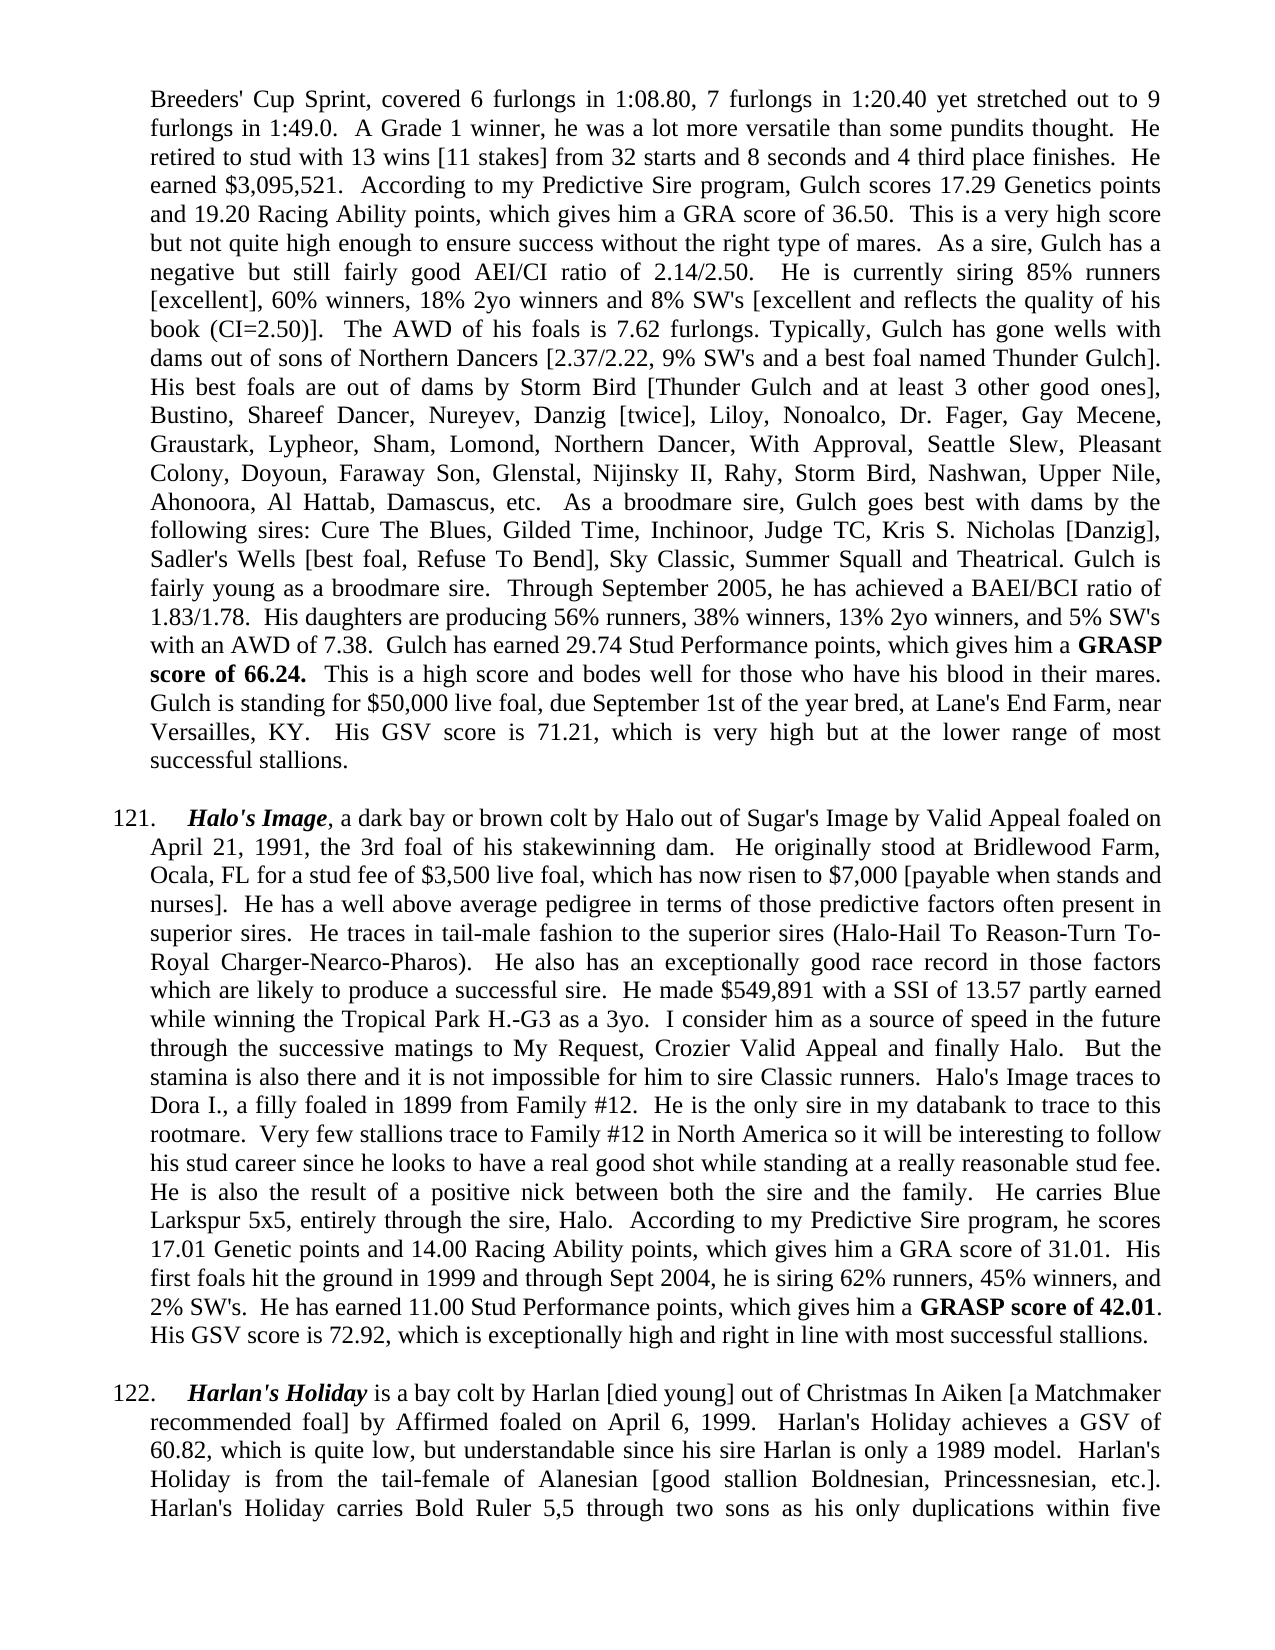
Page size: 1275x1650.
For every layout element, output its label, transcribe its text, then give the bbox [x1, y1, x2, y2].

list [112, 84, 1162, 774]
list Halo's Image, a dark bay or brown colt by Halo out of Sugar's Image by Valid Appeal foaled on April 21, 1991, the 3rd foal of his stakewinning dam. He originally stood at Bridlewood Farm, Ocala, FL for a stud fee of $3,500 live foal, which has now risen to $7,000 [payable when stands and nurses]. He has a well above average pedigree in terms of those predictive factors often present in superior sires. He traces in tail-male fashion to the superior sires (Halo-Hail To Reason-Turn To-Royal Charger-Nearco-Pharos). He also has an exceptionally good race record in those factors which are likely to produce a successful sire. He made $549,891 with a SSI of 13.57 partly earned while winning the Tropical Park H.-G3 as a 3yo. I consider him as a source of speed in the future through the successive matings to My Request, Crozier Valid Appeal and finally Halo. But the stamina is also there and it is not impossible for him to sire Classic runners. Halo's Image traces to Dora I., a filly foaled in 1899 from Family #12. He is the only sire in my databank to trace to this rootmare. Very few stallions trace to Family #12 in North America so it will be interesting to follow his stud career since he looks to have a real good shot while standing at a really reasonable stud fee. He is also the result of a positive nick between both the sire and the family. He carries Blue Larkspur 5x5, entirely through the sire, Halo. According to my Predictive Sire program, he scores 17.01 Genetic points and 14.00 Racing Ability points, which gives him a GRA score of 31.01. His first foals hit the ground in 1999 and through Sept 2004, he is siring 62% runners, 45% winners, and 2% SW's. He has earned 11.00 Stud Performance points, which gives him a GRASP score of 42.01. His GSV score is 72.92, which is exceptionally high and right in line with most successful stallions. [112, 803, 1162, 1349]
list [112, 1378, 1162, 1522]
